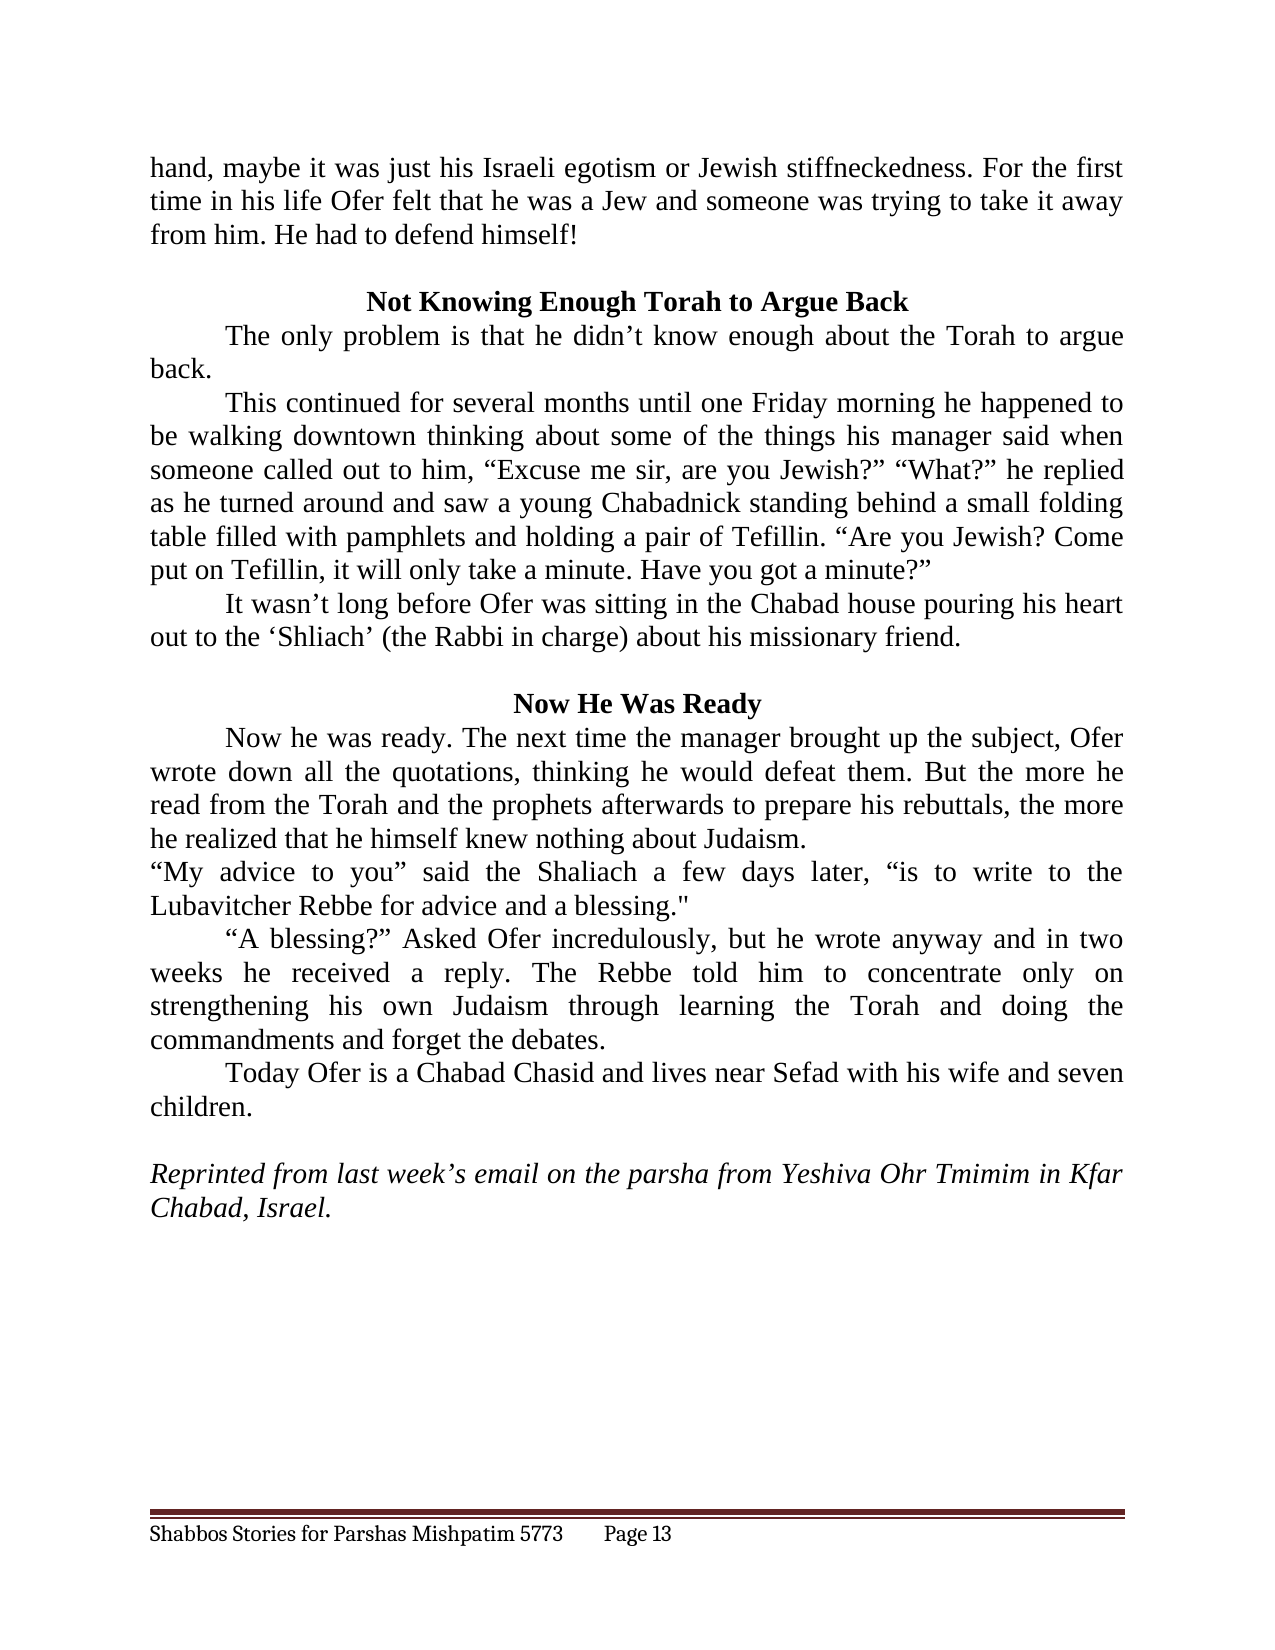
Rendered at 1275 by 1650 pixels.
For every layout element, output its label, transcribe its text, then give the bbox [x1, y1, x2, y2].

text Not Knowing Enough Torah to Argue Back [150, 284, 1125, 318]
text “My advice to you” said the Shaliach a few days later, “is to write to the Lubavitcher Rebbe for advice and a blessing." [150, 854, 1125, 921]
text Today Ofer is a Chabad Chasid and lives near Sefad with his wife and seven children. [150, 1056, 1125, 1123]
text The only problem is that he didn’t know enough about the Torah to argue back. [150, 318, 1125, 385]
text Now He Was Ready [150, 687, 1125, 720]
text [150, 150, 1125, 251]
text This continued for several months until one Friday morning he happened to be walking downtown thinking about some of the things his manager said when someone called out to him, “Excuse me sir, are you Jewish?” “What?” he replied as he turned around and saw a young Chabadnick standing behind a small folding table filled with pamphlets and holding a pair of Tefillin. “Are you Jewish? Come put on Tefillin, it will only take a minute. Have you got a minute?” [150, 385, 1125, 586]
text “A blessing?” Asked Ofer incredulously, but he wrote anyway and in two weeks he received a reply. The Rebbe told him to concentrate only on strengthening his own Judaism through learning the Torah and doing the commandments and forget the debates. [150, 921, 1125, 1056]
text It wasn’t long before Ofer was sitting in the Chabad house pouring his heart out to the ‘Shliach’ (the Rabbi in charge) about his missionary friend. [150, 586, 1125, 653]
text Now he was ready. The next time the manager brought up the subject, Ofer wrote down all the quotations, thinking he would defeat them. But the more he read from the Torah and the prophets afterwards to prepare his rebuttals, the more he realized that he himself knew nothing about Judaism. [150, 720, 1125, 854]
text Reprinted from last week’s email on the parsha from Yeshiva Ohr Tmimim in Kfar Chabad, Israel. [150, 1156, 1125, 1223]
